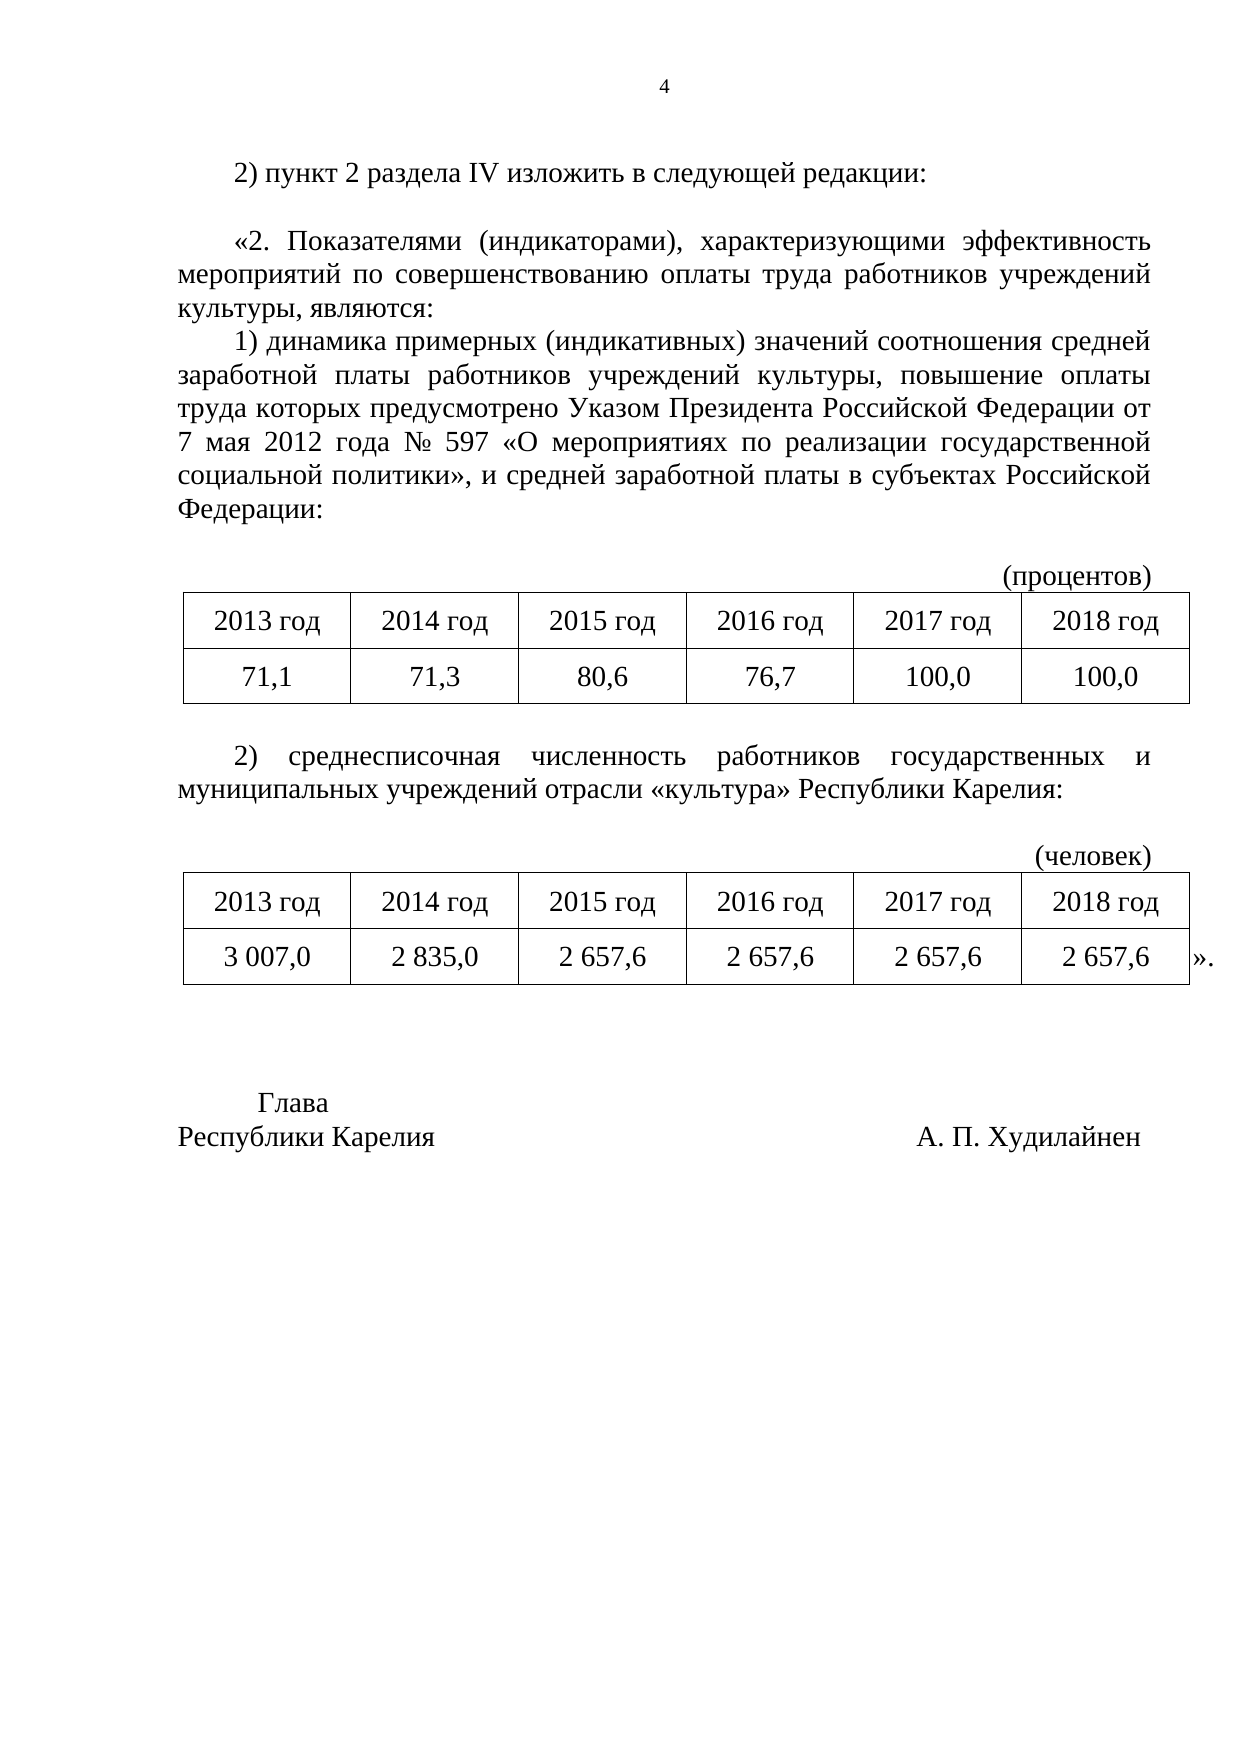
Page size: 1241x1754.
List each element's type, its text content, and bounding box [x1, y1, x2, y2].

text 2) среднесписочная численность работников государственных и муниципальных учреждений отрасли «культура» Республики Карелия: [177, 738, 1152, 805]
table_header 2017 год [854, 873, 1021, 928]
table_cell ». [1190, 928, 1217, 984]
table_header 2017 год [854, 593, 1021, 647]
text 1) динамика примерных (индикативных) значений соотношения средней заработной платы работников учреждений культуры, повышение оплаты труда которых предусмотрено Указом Президента Российской Федерации от 7 мая 2012 года № 597 «О мероприятиях по реализации государственной социальной политики», и средней заработной платы в субъектах Российской Федерации: [177, 323, 1152, 524]
text Глава [177, 1085, 1152, 1119]
text 2) пункт 2 раздела IV изложить в следующей редакции: [177, 156, 1152, 189]
text (процентов) [177, 558, 1152, 592]
table_cell 2 657,6 [519, 929, 686, 984]
table_cell 3 007,0 [184, 929, 350, 984]
table_header 2014 год [351, 873, 518, 928]
table_header 2015 год [519, 873, 686, 928]
table_cell 71,3 [351, 649, 518, 703]
text «2. Показателями (индикаторами), характеризующими эффективность мероприятий по совершенствованию оплаты труда работников учреждений культуры, являются: [177, 223, 1152, 323]
table_cell 76,7 [687, 649, 853, 703]
table_cell 71,1 [184, 649, 350, 703]
table_header 2016 год [687, 593, 853, 647]
table_header 2013 год [184, 593, 350, 647]
table_header 2015 год [519, 593, 686, 647]
table_cell 2 657,6 [1022, 929, 1189, 984]
table_cell 2 835,0 [351, 929, 518, 984]
table_header 2013 год [184, 873, 350, 928]
table_cell 100,0 [854, 649, 1021, 703]
table_header 2014 год [351, 593, 518, 647]
table_cell 80,6 [519, 649, 686, 703]
table_cell 2 657,6 [687, 929, 853, 984]
table_cell 100,0 [1022, 649, 1189, 703]
text Республики Карелия А. П. Худилайнен [177, 1119, 1152, 1152]
text (человек) [177, 838, 1152, 872]
table_header 2016 год [687, 873, 853, 928]
table_cell 2 657,6 [854, 929, 1021, 984]
table_header 2018 год [1022, 593, 1189, 647]
table_header 2018 год [1022, 873, 1189, 928]
